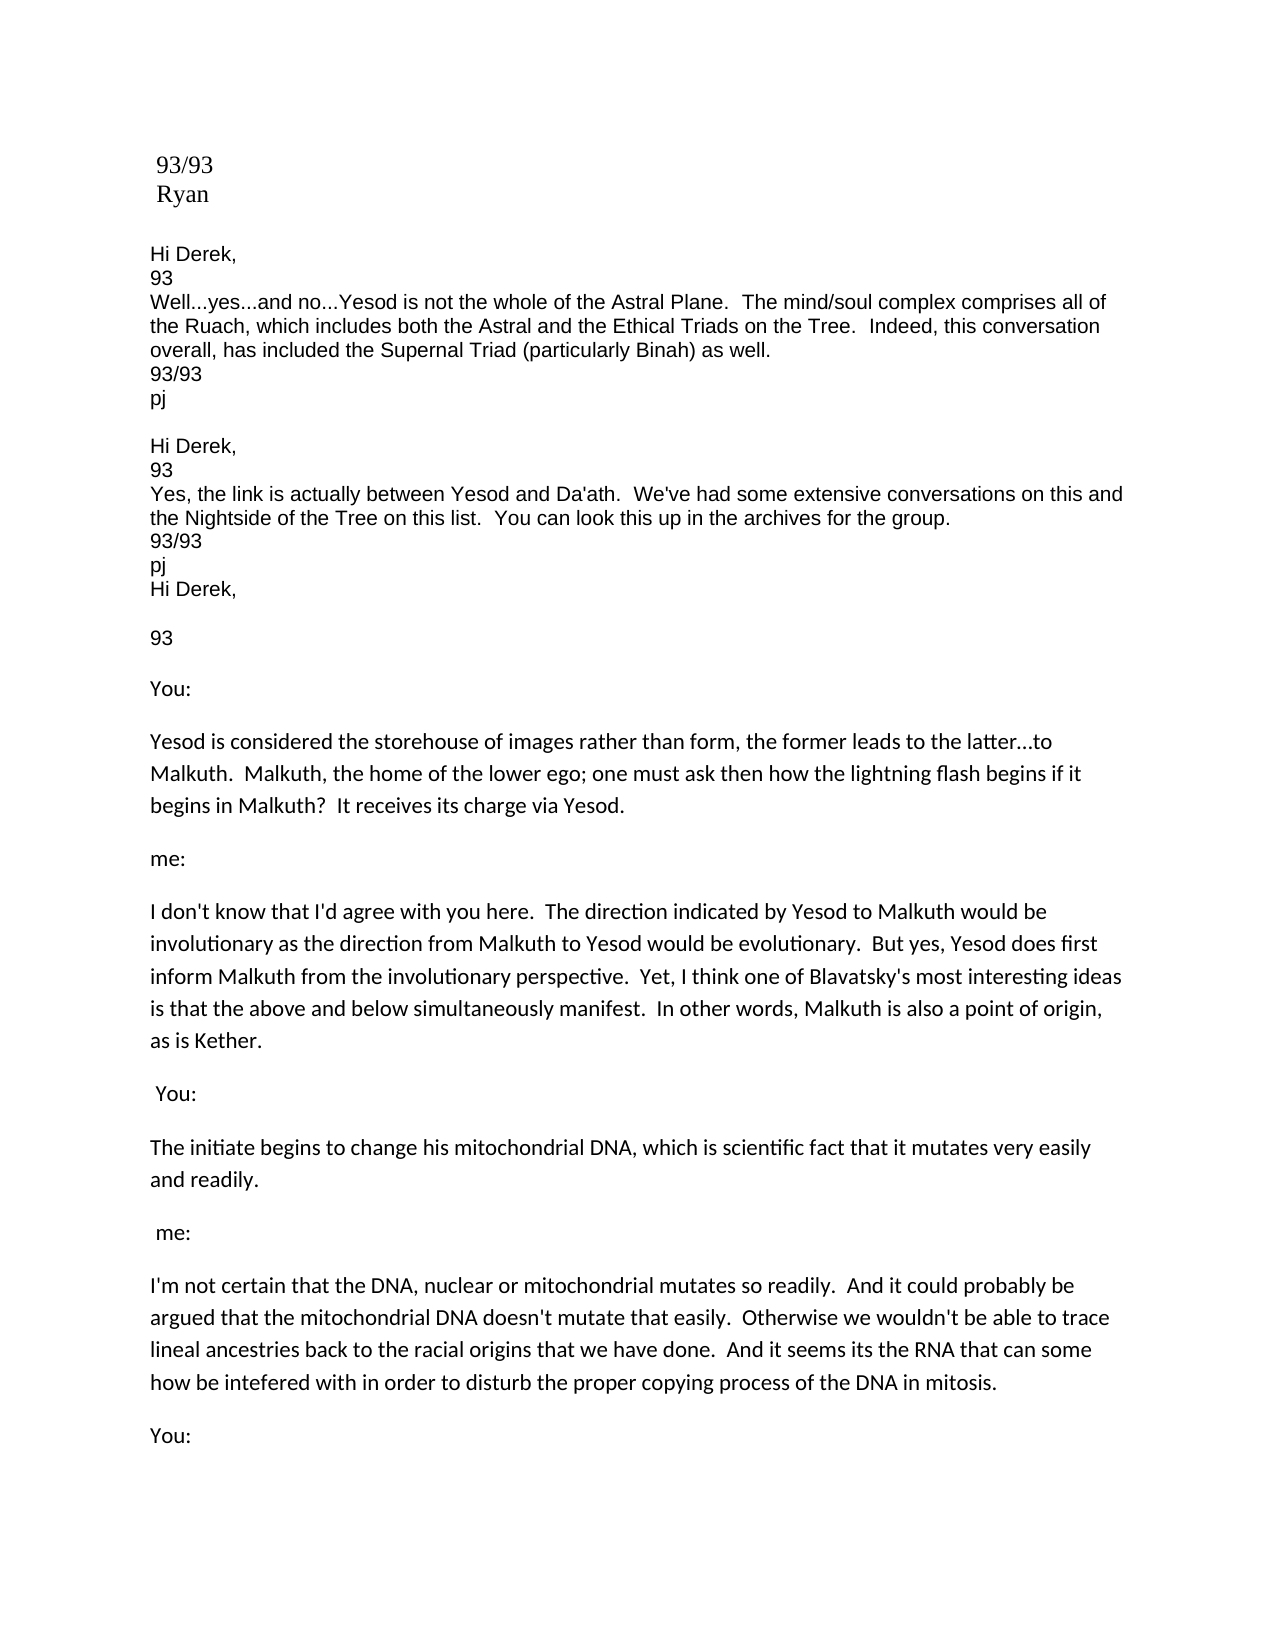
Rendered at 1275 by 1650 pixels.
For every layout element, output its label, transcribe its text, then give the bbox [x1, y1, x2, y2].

text me: [150, 1218, 1125, 1246]
text You: [150, 1079, 1125, 1108]
text 93 [150, 457, 1125, 481]
text You: [150, 1421, 1125, 1449]
text I don't know that I'd agree with you here. The direction indicated by Yesod to Malkuth would be involutionary as the direction from Malkuth to Yesod would be evolutionary. But yes, Yesod does first inform Malkuth from the involutionary perspective. Yet, I think one of Blavatsky's most interesting ideas is that the above and below simultaneously manifest. In other words, Malkuth is also a point of origin, as is Kether. [150, 897, 1125, 1054]
text me: [150, 844, 1125, 872]
text 93/93 [150, 362, 1125, 386]
text Hi Derek, [150, 242, 1125, 266]
text Well...yes...and no...Yesod is not the whole of the Astral Plane. The mind/soul complex comprises all of the Ruach, which includes both the Astral and the Ethical Triads on the Tree. Indeed, this conversation overall, has included the Supernal Triad (particularly Binah) as well. [150, 290, 1125, 362]
text Hi Derek, [150, 433, 1125, 457]
text pj [150, 386, 1125, 409]
text 93/93 [150, 150, 1125, 179]
text pj [150, 553, 1125, 577]
text Yes, the link is actually between Yesod and Da'ath. We've had some extensive conversations on this and the Nightside of the Tree on this list. You can look this up in the archives for the group. [150, 481, 1125, 529]
text The initiate begins to change his mitochondrial DNA, which is scientific fact that it mutates very easily and readily. [150, 1133, 1125, 1193]
text I'm not certain that the DNA, nuclear or mitochondrial mutates so readily. And it could probably be argued that the mitochondrial DNA doesn't mutate that easily. Otherwise we wouldn't be able to trace lineal ancestries back to the racial origins that we have done. And it seems its the RNA that can some how be intefered with in order to disturb the proper copying process of the DNA in mitosis. [150, 1271, 1125, 1396]
text You: [150, 674, 1125, 702]
text Ryan [150, 179, 1125, 207]
text Yesod is considered the storehouse of images rather than form, the former leads to the latter…to Malkuth. Malkuth, the home of the lower ego; one must ask then how the lightning flash begins if it begins in Malkuth? It receives its charge via Yesod. [150, 727, 1125, 819]
text Hi Derek, [150, 577, 1125, 601]
text 93 [150, 626, 1125, 649]
text 93/93 [150, 529, 1125, 553]
text 93 [150, 266, 1125, 290]
